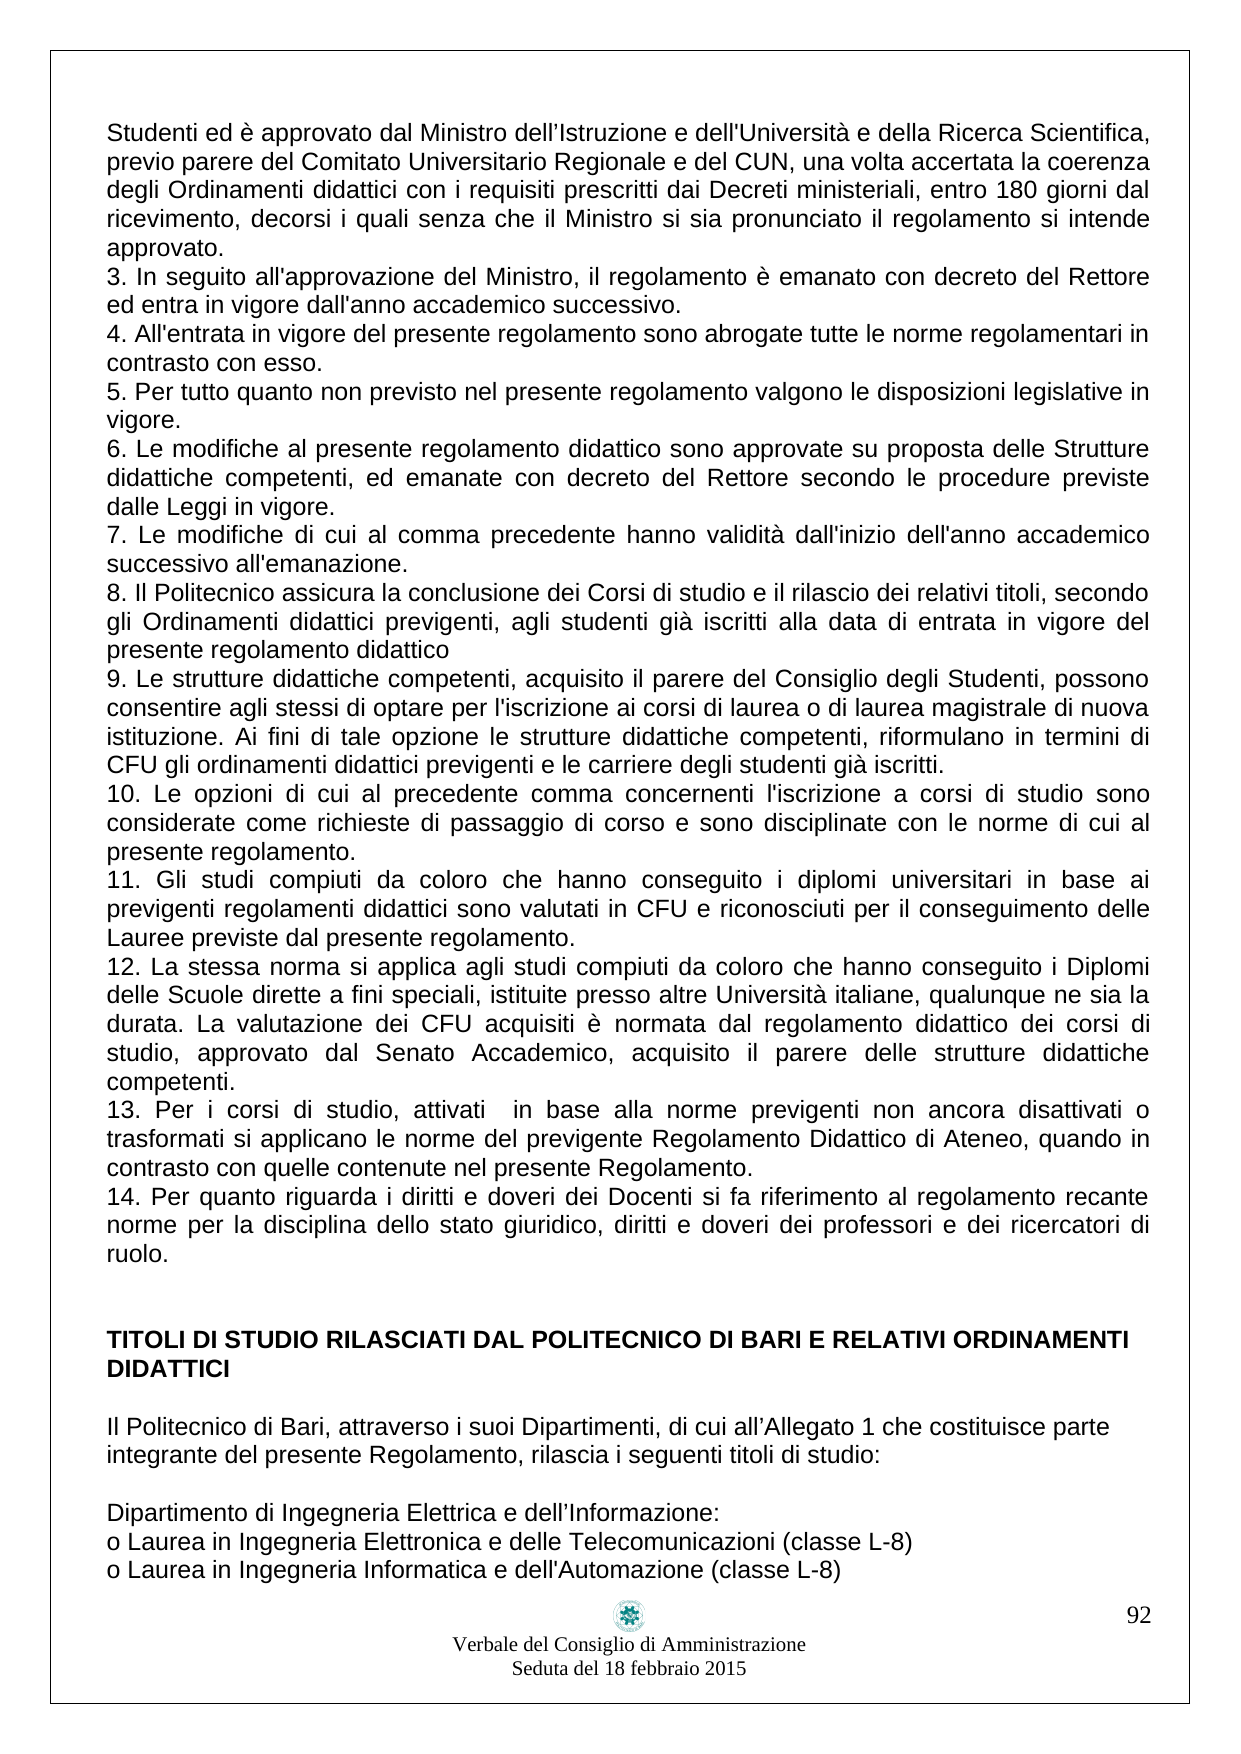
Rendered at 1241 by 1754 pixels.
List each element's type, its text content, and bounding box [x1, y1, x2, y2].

text TITOLI DI STUDIO RILASCIATI DAL POLITECNICO DI BARI E RELATIVI ORDINAMENTI DIDATTICI [106, 1326, 1152, 1383]
text 11. Gli studi compiuti da coloro che hanno conseguito i diplomi universitari in base ai previgenti regolamenti didattici sono valutati in CFU e riconosciuti per il conseguimento delle Lauree previste dal presente regolamento. [106, 866, 1152, 952]
text seguito all'approvazione del Ministro, il regolamento è emanato con decreto del Rettore ed entra in vigore dall'anno accademico successivo. [106, 262, 1152, 319]
text 14. Per quanto riguarda i diritti e doveri dei Docenti si fa riferimento al regolamento recante norme per la disciplina dello stato giuridico, diritti e doveri dei professori e dei ricercatori di ruolo. [106, 1182, 1152, 1268]
text o Laurea in Ingegneria Informatica e dell'Automazione (classe L-8) [106, 1556, 1152, 1584]
text Il Politecnico di Bari, attraverso i suoi Dipartimenti, di cui all’Allegato 1 che costituisce parte integrante del presente Regolamento, rilascia i seguenti titoli di studio: [106, 1412, 1152, 1469]
picture [613, 1600, 646, 1632]
text 13. Per i corsi di studio, attivati in base alla norme previgenti non ancora disattivati o trasformati si applicano le norme del previgente Regolamento Didattico di Ateneo, quando in contrasto con quelle contenute nel presente Regolamento. [106, 1096, 1152, 1182]
text Dipartimento di Ingegneria Elettrica e dell’Informazione: [106, 1498, 1152, 1527]
text 7. Le modifiche di cui al comma precedente hanno validità dall'inizio dell'anno accademico successivo all'emanazione. [106, 521, 1152, 578]
text 12. La stessa norma si applica agli studi compiuti da coloro che hanno conseguito i Diplomi delle Scuole dirette a fini speciali, istituite presso altre Università italiane, qualunque ne sia la durata. La valutazione dei CFU acquisiti è normata dal regolamento didattico dei corsi di studio, approvato dal Senato Accademico, acquisito il parere delle strutture didattiche competenti. [106, 952, 1152, 1096]
text 9. Le strutture didattiche competenti, acquisito il parere del Consiglio degli Studenti, possono consentire agli stessi di optare per l'iscrizione ai corsi di laurea o di laurea magistrale di nuova istituzione. Ai fini di tale opzione le strutture didattiche competenti, riformulano in termini di CFU gli ordinamenti didattici previgenti e le carriere degli studenti già iscritti. [106, 664, 1152, 779]
text o Laurea in Ingegneria Elettronica e delle Telecomunicazioni (classe L-8) [106, 1527, 1152, 1556]
text 8. Il Politecnico assicura la conclusione dei Corsi di studio e il rilascio dei relativi titoli, secondo gli Ordinamenti didattici previgenti, agli studenti già iscritti alla data di entrata in vigore del presente regolamento didattico [106, 578, 1152, 664]
text 4. All'entrata in vigore del presente regolamento sono abrogate tutte le norme regolamentari in contrasto con esso. [106, 319, 1152, 377]
text 6. Le modifiche al presente regolamento didattico sono approvate su proposta delle Strutture didattiche competenti, ed emanate con decreto del Rettore secondo le procedure previste dalle Leggi in vigore. [106, 434, 1152, 521]
text 5. Per tutto quanto non previsto nel presente regolamento valgono le disposizioni legislative in vigore. [106, 377, 1152, 434]
text 10. Le opzioni di cui al precedente comma concernenti l'iscrizione a corsi di studio sono considerate come richieste di passaggio di corso e sono disciplinate con le norme di cui al presente regolamento. [106, 779, 1152, 866]
